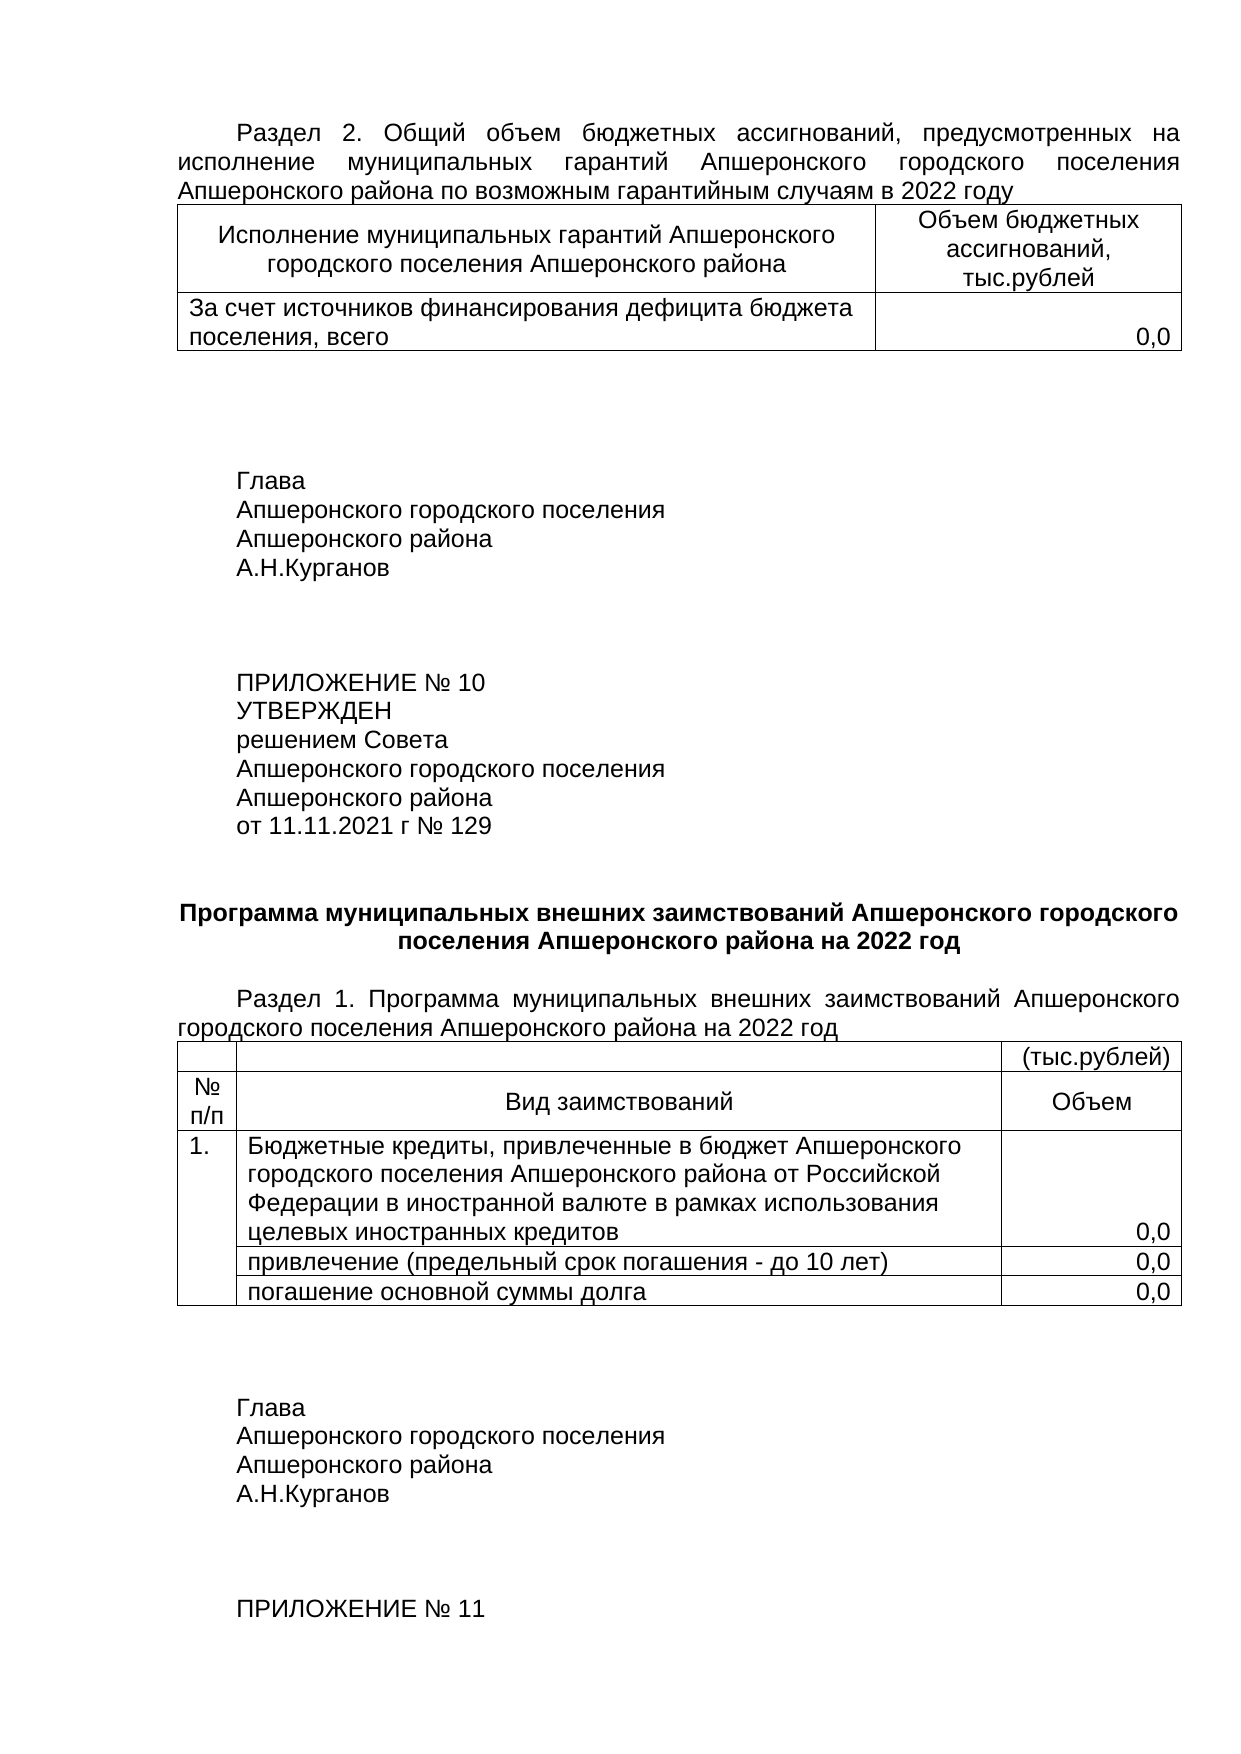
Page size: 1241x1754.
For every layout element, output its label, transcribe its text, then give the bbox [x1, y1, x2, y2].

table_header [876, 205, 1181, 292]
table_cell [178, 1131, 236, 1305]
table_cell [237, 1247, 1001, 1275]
text Апшеронского района [177, 1450, 1181, 1479]
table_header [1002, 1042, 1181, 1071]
text Апшеронского района [177, 524, 1181, 552]
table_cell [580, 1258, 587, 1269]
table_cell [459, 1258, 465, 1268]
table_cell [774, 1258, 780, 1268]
text Глава [177, 466, 1181, 495]
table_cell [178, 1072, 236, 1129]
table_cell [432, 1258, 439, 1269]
text ПРИЛОЖЕНИЕ № 11 [177, 1594, 1181, 1622]
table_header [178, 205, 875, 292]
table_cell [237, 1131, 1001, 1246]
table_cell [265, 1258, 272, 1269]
text решением Совета [177, 725, 1181, 754]
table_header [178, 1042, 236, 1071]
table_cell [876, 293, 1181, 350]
text Апшеронского городского поселения [177, 495, 1181, 524]
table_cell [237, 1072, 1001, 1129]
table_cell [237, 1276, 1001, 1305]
text ПРИЛОЖЕНИЕ № 10 [177, 667, 1181, 696]
text А.Н.Курганов [177, 552, 1181, 581]
text Программа муниципальных внешних заимствований Апшеронского городского поселения Апшеронского района на 2022 год [177, 897, 1181, 955]
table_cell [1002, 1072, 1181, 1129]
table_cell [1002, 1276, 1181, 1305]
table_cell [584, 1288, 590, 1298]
text от 11.11.2021 г № 129 [177, 811, 1181, 840]
text А.Н.Курганов [177, 1479, 1181, 1507]
text Глава [177, 1392, 1181, 1421]
text УТВЕРЖДЕН [177, 696, 1181, 725]
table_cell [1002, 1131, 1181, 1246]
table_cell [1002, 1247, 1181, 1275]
text Апшеронского городского поселения [177, 754, 1181, 782]
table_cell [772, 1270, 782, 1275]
text Раздел 1. Программа муниципальных внешних заимствований Апшеронского городского поселения Апшеронского района на 2022 год [177, 984, 1181, 1041]
text Апшеронского района [177, 782, 1181, 811]
text Апшеронского городского поселения [177, 1421, 1181, 1450]
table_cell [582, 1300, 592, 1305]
text Раздел 2. Общий объем бюджетных ассигнований, предусмотренных на исполнение муниципальных гарантий Апшеронского городского поселения Апшеронского района по возможным гарантийным случаям в 2022 году [177, 118, 1181, 204]
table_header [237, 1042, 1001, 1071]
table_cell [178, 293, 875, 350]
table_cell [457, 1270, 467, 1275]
